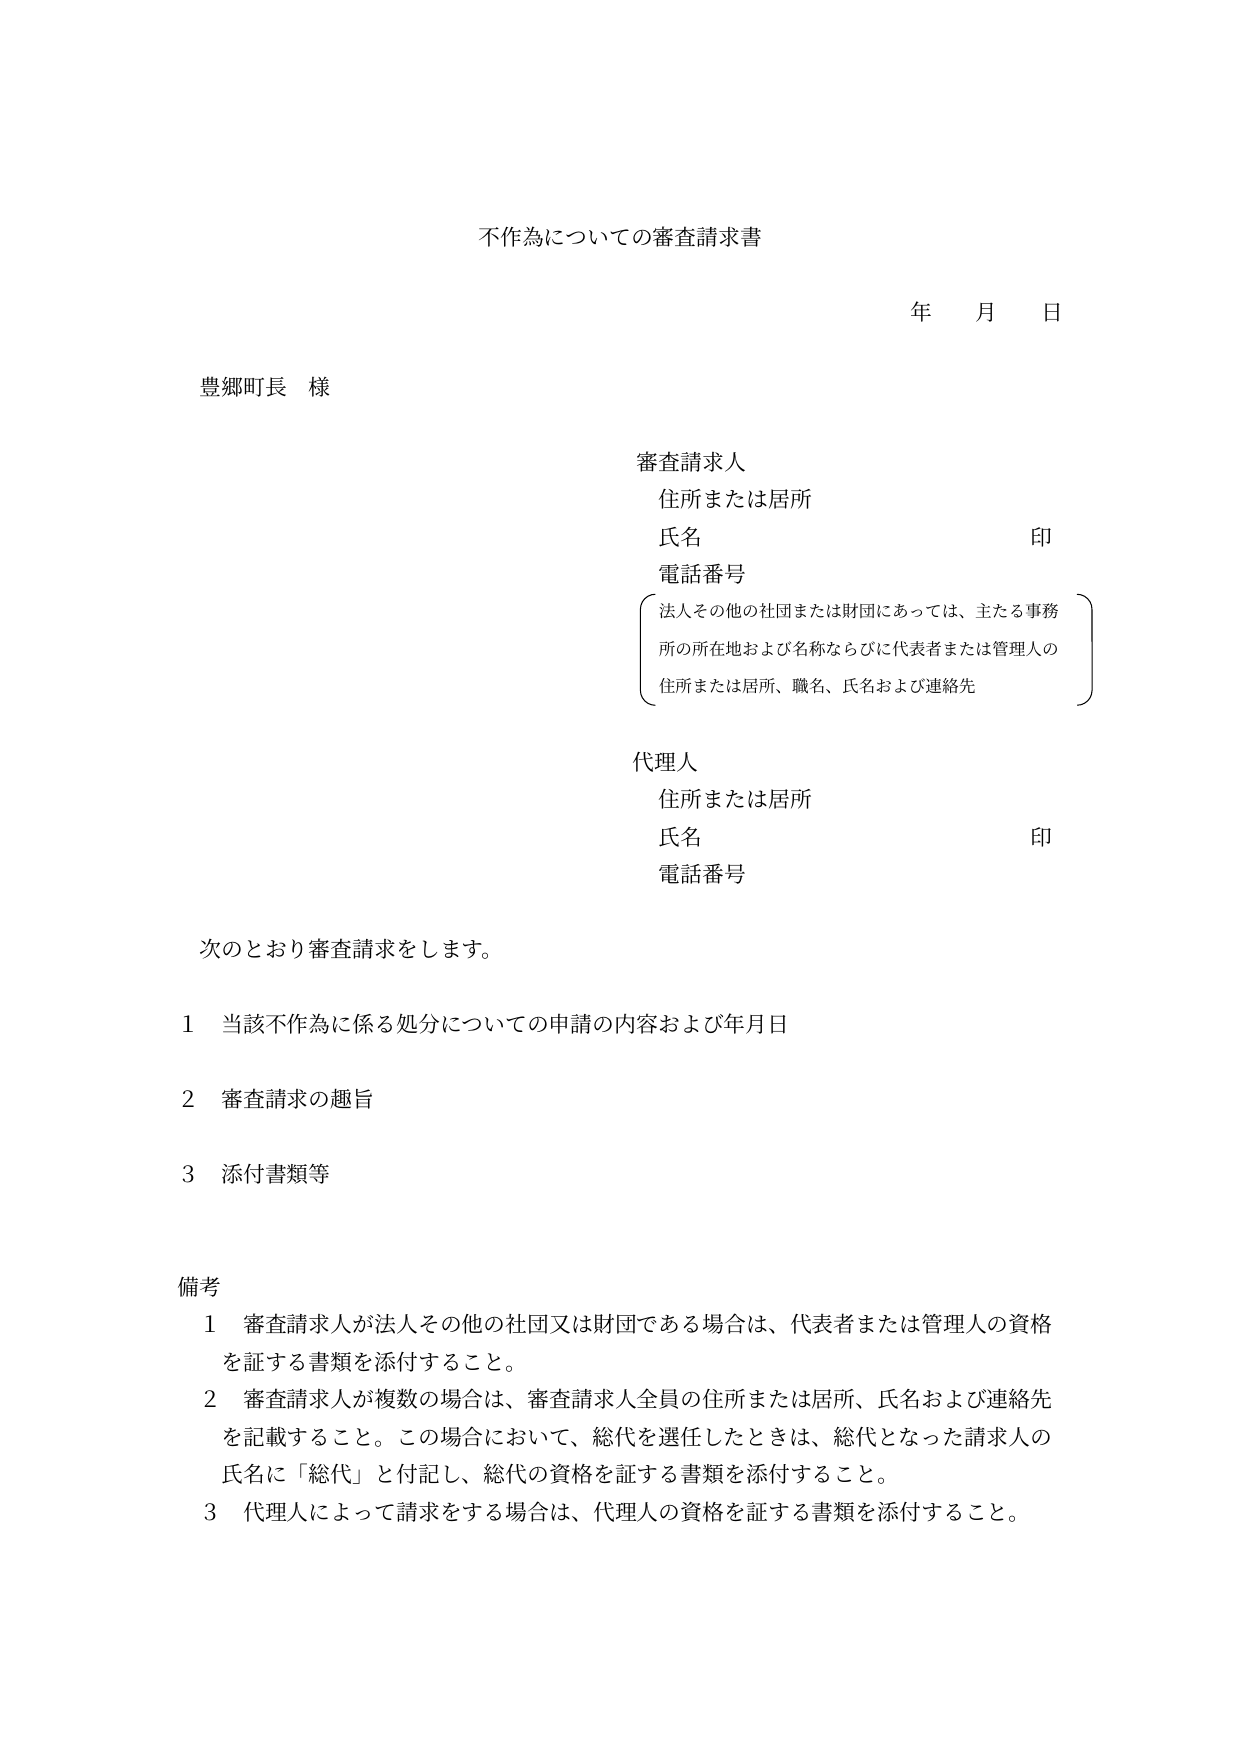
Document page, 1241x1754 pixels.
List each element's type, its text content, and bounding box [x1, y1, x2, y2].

text ２ 審査請求人が複数の場合は、審査請求人全員の住所または居所、氏名および連絡先を記載すること。この場合において、総代を選任したときは、総代となった請求人の氏名に「総代」と付記し、総代の資格を証する書類を添付すること。 [177, 1379, 1063, 1492]
text 電話番号 [177, 554, 1063, 592]
text 電話番号 [199, 854, 1063, 892]
text 法人その他の社団または財団にあっては、主たる事務所の所在地および名称ならびに代表者または管理人の住所または居所、職名、氏名および連絡先 [199, 592, 1063, 704]
text 次のとおり審査請求をします。 [199, 929, 1063, 967]
text 住所または居所 [177, 479, 1063, 517]
text 豊郷町長 様 [177, 367, 1063, 404]
text 住所または居所 [199, 779, 1063, 817]
text 不作為についての審査請求書 [177, 217, 1063, 254]
text 代理人 [199, 742, 1063, 779]
text 審査請求人 [177, 442, 1063, 479]
text 氏名 印 [199, 817, 1063, 854]
text 備考 [177, 1267, 1063, 1304]
text １ 審査請求人が法人その他の社団又は財団である場合は、代表者または管理人の資格を証する書類を添付すること。 [177, 1304, 1063, 1379]
text １ 当該不作為に係る処分についての申請の内容および年月日 [177, 1004, 1063, 1042]
text 氏名 印 [177, 517, 1063, 554]
text ３ 代理人によって請求をする場合は、代理人の資格を証する書類を添付すること。 [177, 1492, 1063, 1529]
text ２ 審査請求の趣旨 [177, 1079, 1063, 1117]
text ３ 添付書類等 [177, 1154, 1063, 1192]
text 年 月 日 [177, 292, 1063, 329]
